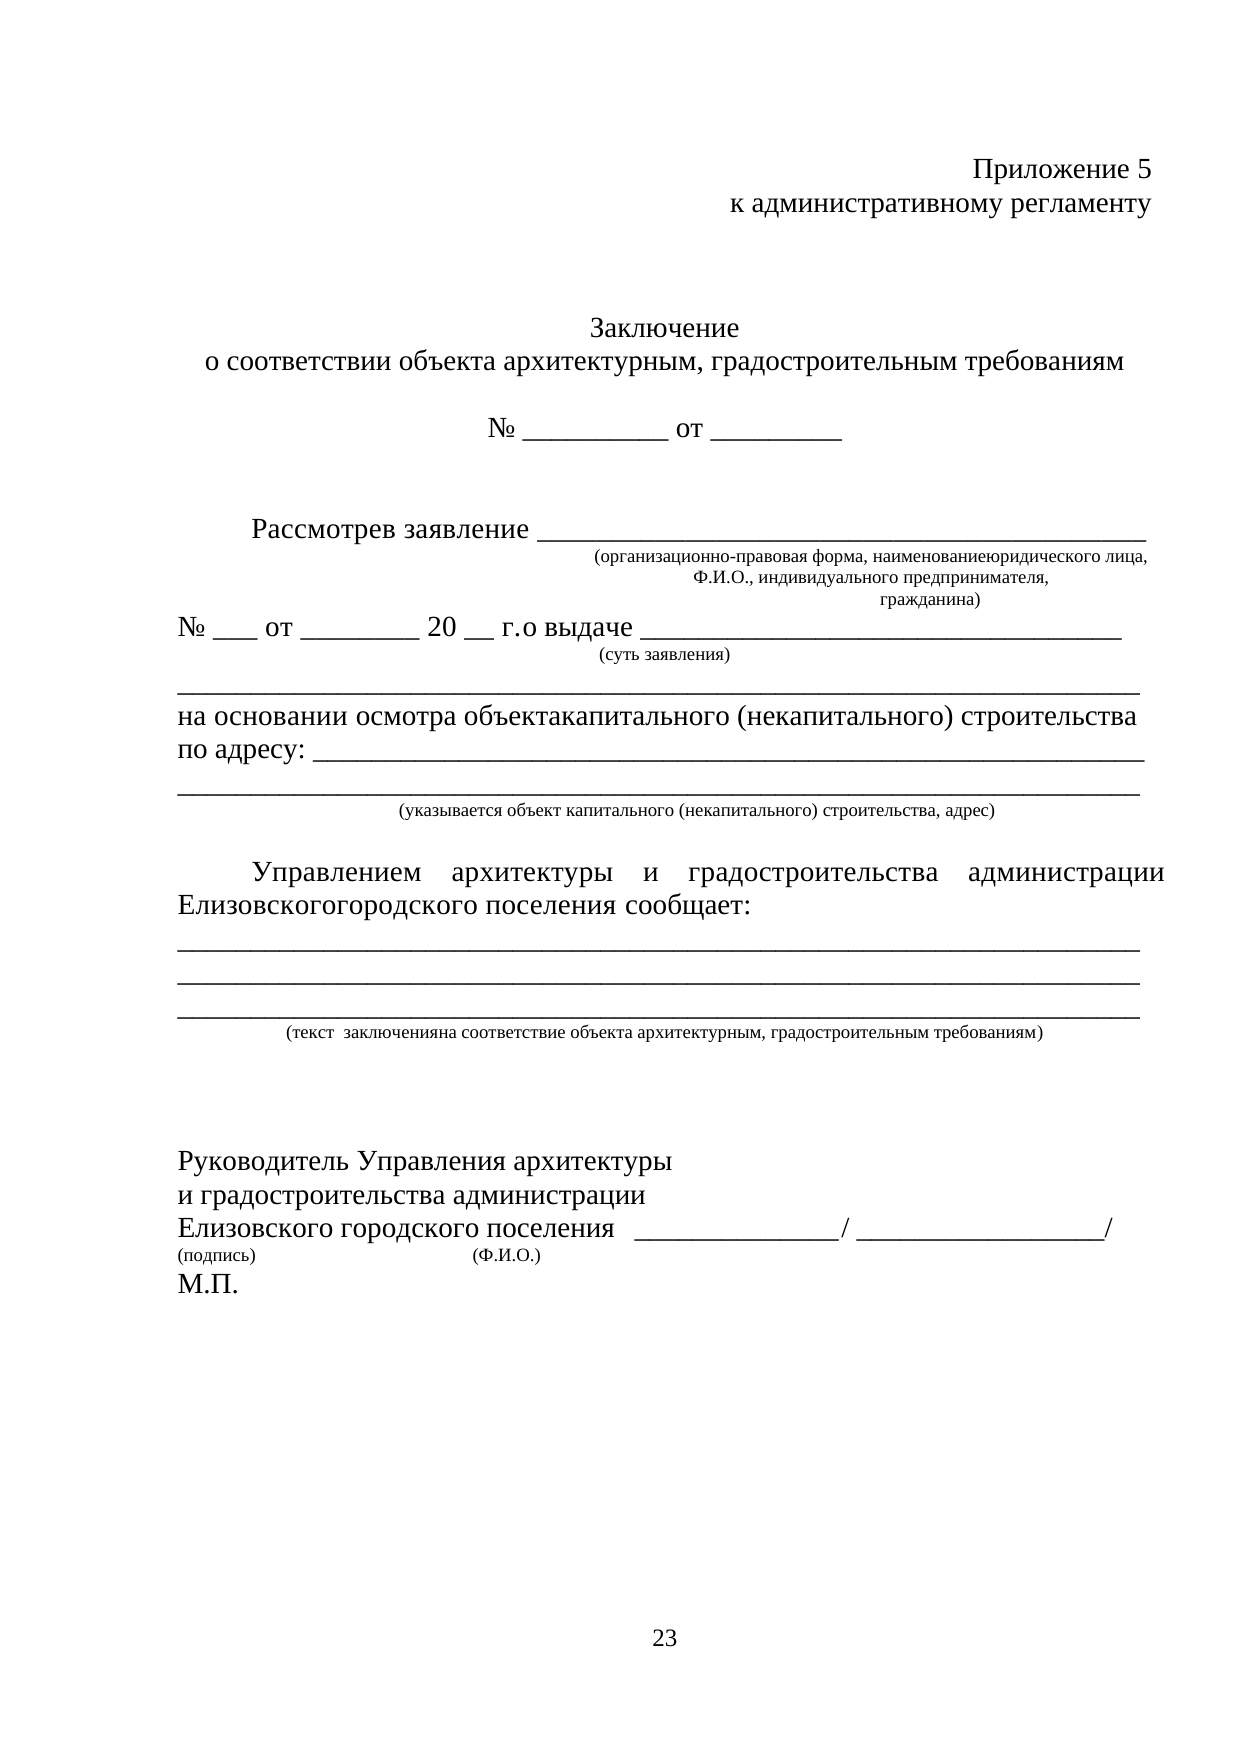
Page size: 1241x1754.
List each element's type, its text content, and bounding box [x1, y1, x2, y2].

text М.П. [177, 1266, 1152, 1299]
text по адресу: _________________________________________________________ [177, 731, 1152, 765]
text (суть заявления) [177, 643, 1152, 664]
text Ф.И.О., индивидуального предпринимателя, [591, 566, 1152, 588]
text о соответствии объекта архитектурным, градостроительным требованиям [177, 343, 1152, 377]
text гражданина) [177, 588, 1152, 609]
text на основании осмотра объектакапитального (некапитального) строительства [177, 698, 1152, 731]
text (подпись) (Ф.И.О.) [177, 1244, 1152, 1266]
text и градостроительства администрации [177, 1177, 1152, 1211]
text __________________________________________________________________ [177, 765, 1152, 798]
text к административному регламенту [177, 185, 1152, 219]
text № ___ от ________ 20 __ г.о выдаче _________________________________ [177, 609, 1152, 643]
text (организационно-правовая форма, наименованиеюридического лица, [591, 544, 1152, 566]
text Приложение 5 [177, 152, 1152, 185]
text № __________ от _________ [177, 410, 1152, 444]
text __________________________________________________________________ [177, 664, 1152, 698]
text ______________________________________________________________________________________________________________________________________________________________________________________________________ [177, 921, 1152, 1021]
text Рассмотрев заявление _________________________________________ [177, 511, 1152, 544]
text Елизовского городского поселения ______________ / _________________/ [177, 1211, 1152, 1244]
text Управлением архитектуры и градостроительства администрации Елизовскогогородского поселения сообщает: [177, 854, 1167, 921]
text Руководитель Управления архитектуры [177, 1143, 1152, 1177]
text (указывается объект капитального (некапитального) строительства, адрес) [325, 798, 1152, 820]
text Заключение [177, 310, 1152, 343]
text (текст заключенияна соответствие объекта архитектурным, градостроительным требованиям) [177, 1021, 1152, 1043]
